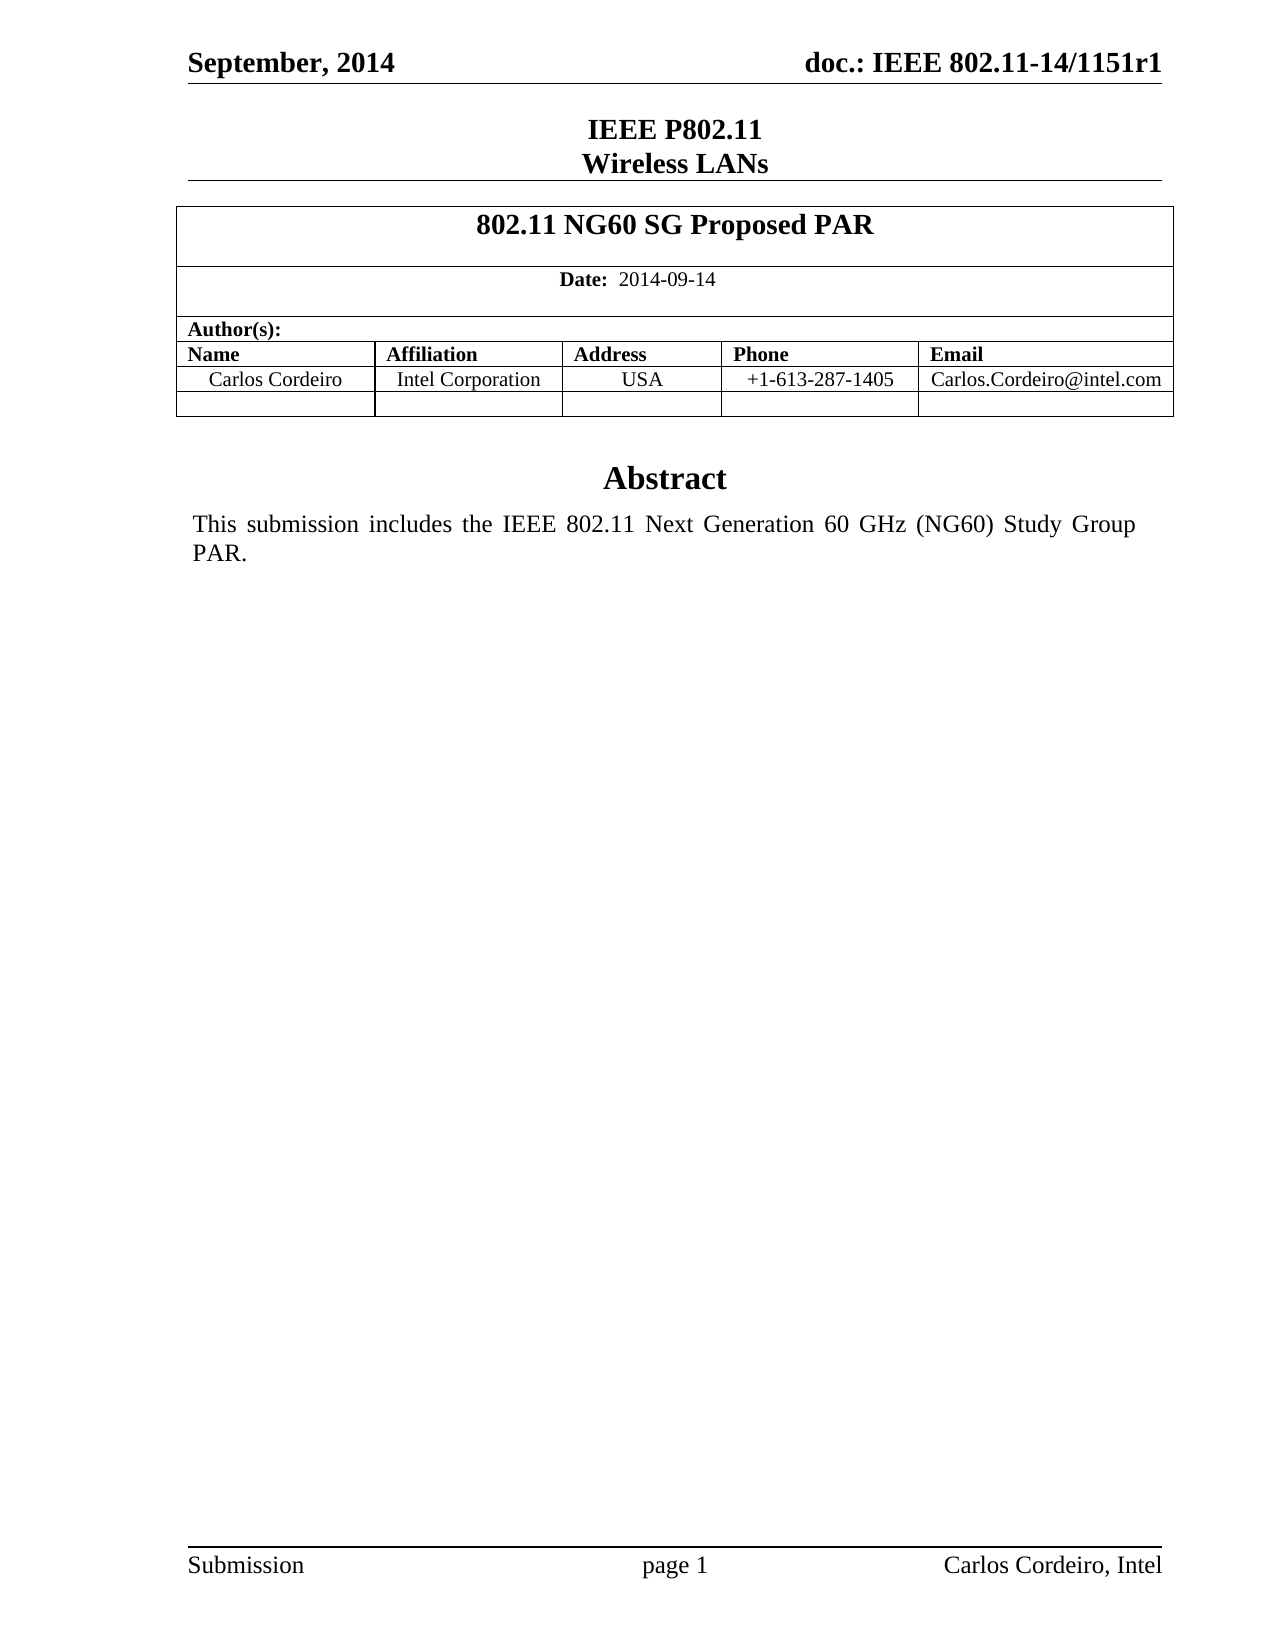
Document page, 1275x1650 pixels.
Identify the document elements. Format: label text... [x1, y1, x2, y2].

table_cell USA [563, 367, 721, 391]
table_header 802.11 NG60 SG Proposed PAR [177, 207, 1173, 266]
table_cell Intel Corporation [376, 367, 562, 391]
table_cell [177, 392, 374, 416]
table_cell [563, 392, 721, 416]
table_cell [919, 392, 1173, 416]
table_cell [722, 392, 918, 416]
table_cell Phone [722, 342, 918, 366]
table_cell Carlos.Cordeiro@intel.com [919, 367, 1173, 391]
table_cell Address [563, 342, 721, 366]
text IEEE P802.11 Wireless LANs [187, 112, 1162, 181]
table_cell Email [919, 342, 1173, 366]
table_cell Affiliation [376, 342, 562, 366]
table_cell Author(s): [177, 317, 1173, 341]
table_cell Date: 2014-09-14 [177, 267, 1173, 316]
table_cell [376, 392, 562, 416]
table_cell Name [177, 342, 374, 366]
table_cell Carlos Cordeiro [177, 367, 374, 391]
table_cell +1-613-287-1405 [722, 367, 918, 391]
